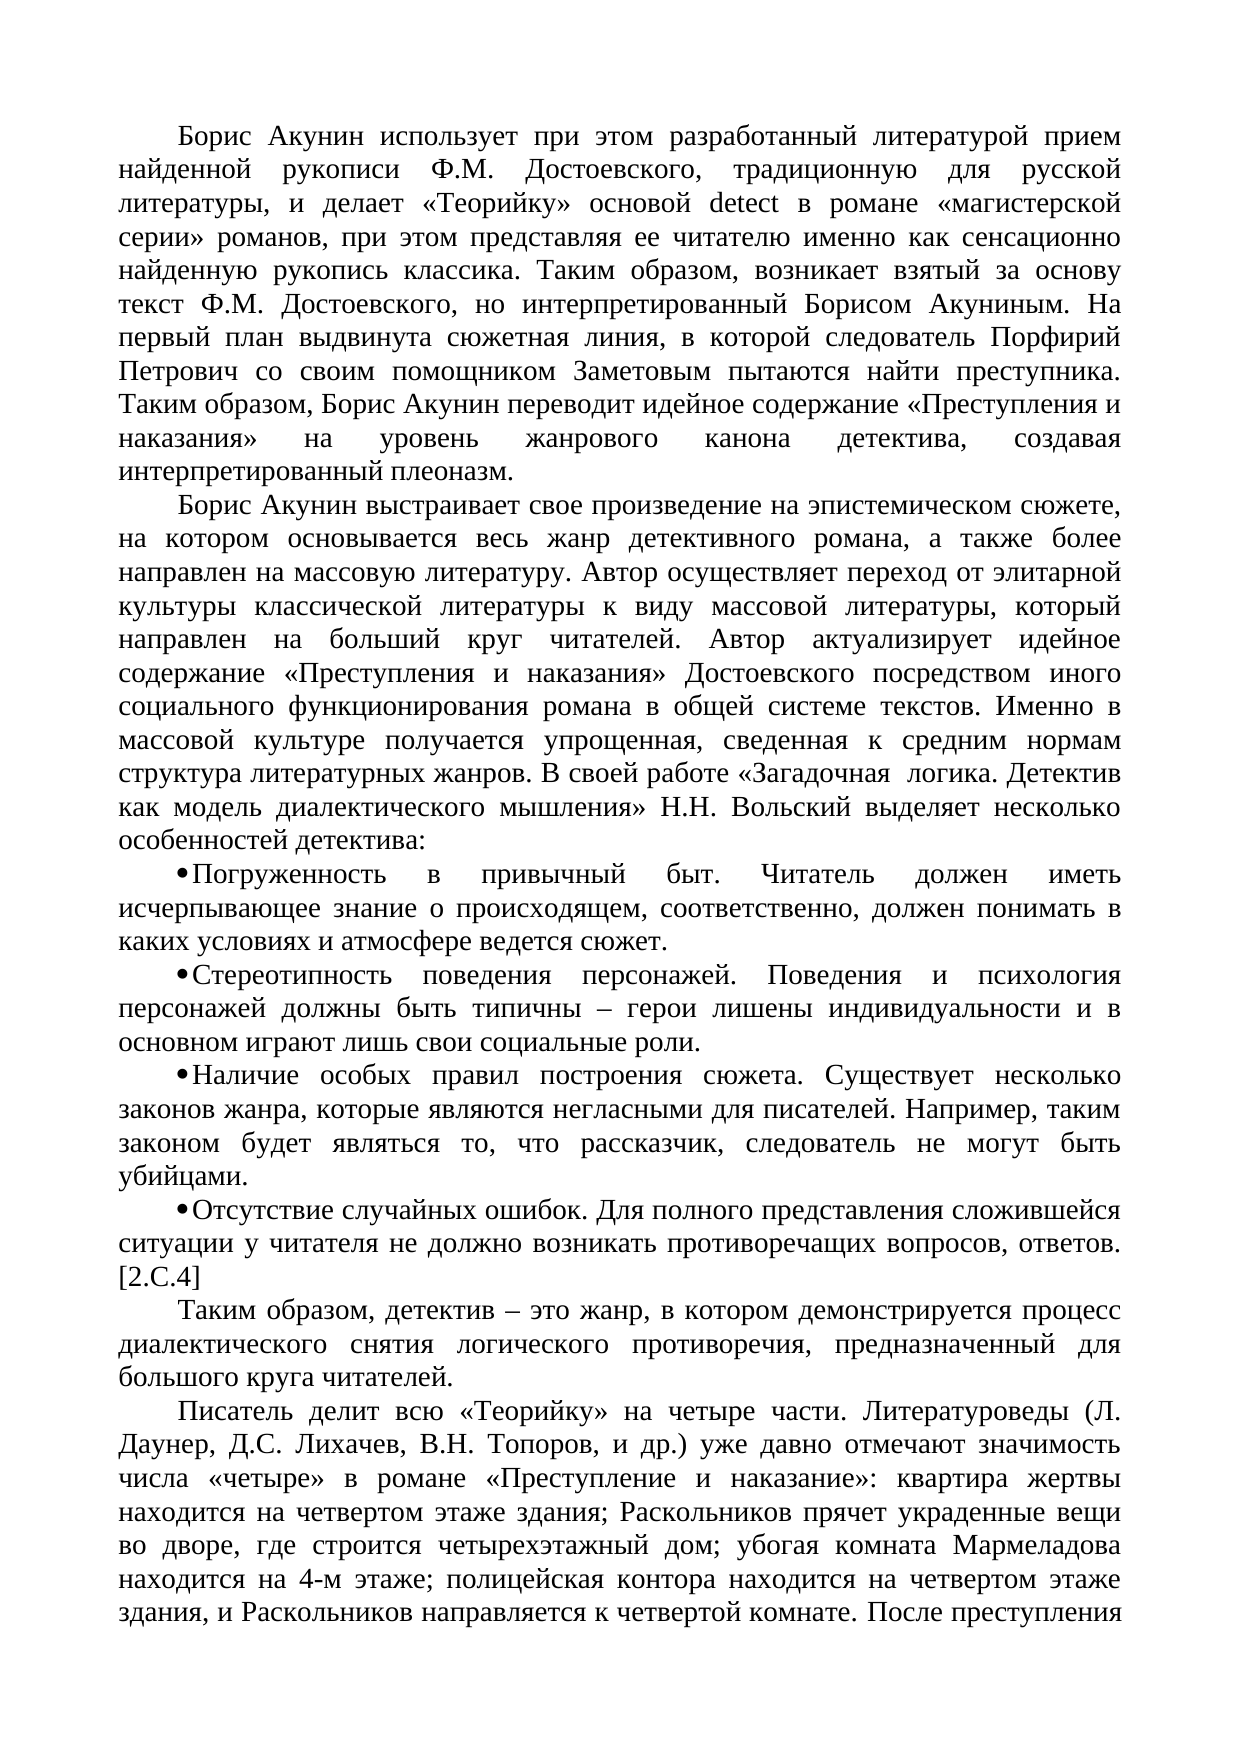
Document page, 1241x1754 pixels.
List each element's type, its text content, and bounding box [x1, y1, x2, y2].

text Борис Акунин использует при этом разработанный литературой прием найденной рукописи Ф.М. Достоевского, традиционную для русской литературы, и делает «Теорийку» основой detect в романе «магистерской серии» романов, при этом представляя ее читателю именно как сенсационно найденную рукопись классика. Таким образом, возникает взятый за основу текст Ф.М. Достоевского, но интерпретированный Борисом Акуниным. На первый план выдвинута сюжетная линия, в которой следователь Порфирий Петрович со своим помощником Заметовым пытаются найти преступника. Таким образом, Борис Акунин переводит идейное содержание «Преступления и наказания» на уровень жанрового канона детектива, создавая интерпретированный плеоназм. [118, 118, 1122, 487]
list Отсутствие случайных ошибок. Для полного представления сложившейся ситуации у читателя не должно возникать противоречащих вопросов, ответов. [2.C.4] [118, 1192, 1122, 1292]
list Стереотипность поведения персонажей. Поведения и психология персонажей должны быть типичны – герои лишены индивидуальности и в основном играют лишь свои социальные роли. [118, 957, 1122, 1057]
text Таким образом, детектив – это жанр, в котором демонстрируется процесс диалектического снятия логического противоречия, предназначенный для большого круга читателей. [118, 1292, 1122, 1393]
list Наличие особых правил построения сюжета. Существует несколько законов жанра, которые являются негласными для писателей. Например, таким законом будет являться то, что рассказчик, следователь не могут быть убийцами. [118, 1057, 1122, 1192]
text Борис Акунин выстраивает свое произведение на эпистемическом сюжете, на котором основывается весь жанр детективного романа, а также более направлен на массовую литературу. Автор осуществляет переход от элитарной культуры классической литературы к виду массовой литературы, который направлен на больший круг читателей. Автор актуализирует идейное содержание «Преступления и наказания» Достоевского посредством иного социального функционирования романа в общей системе текстов. Именно в массовой культуре получается упрощенная, сведенная к средним нормам структура литературных жанров. В своей работе «Загадочная логика. Детектив как модель диалектического мышления» Н.Н. Вольский выделяет несколько особенностей детектива: [118, 487, 1122, 856]
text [118, 1393, 1122, 1628]
list Погруженность в привычный быт. Читатель должен иметь исчерпывающее знание о происходящем, соответственно, должен понимать в каких условиях и атмосфере ведется сюжет. [118, 856, 1122, 957]
